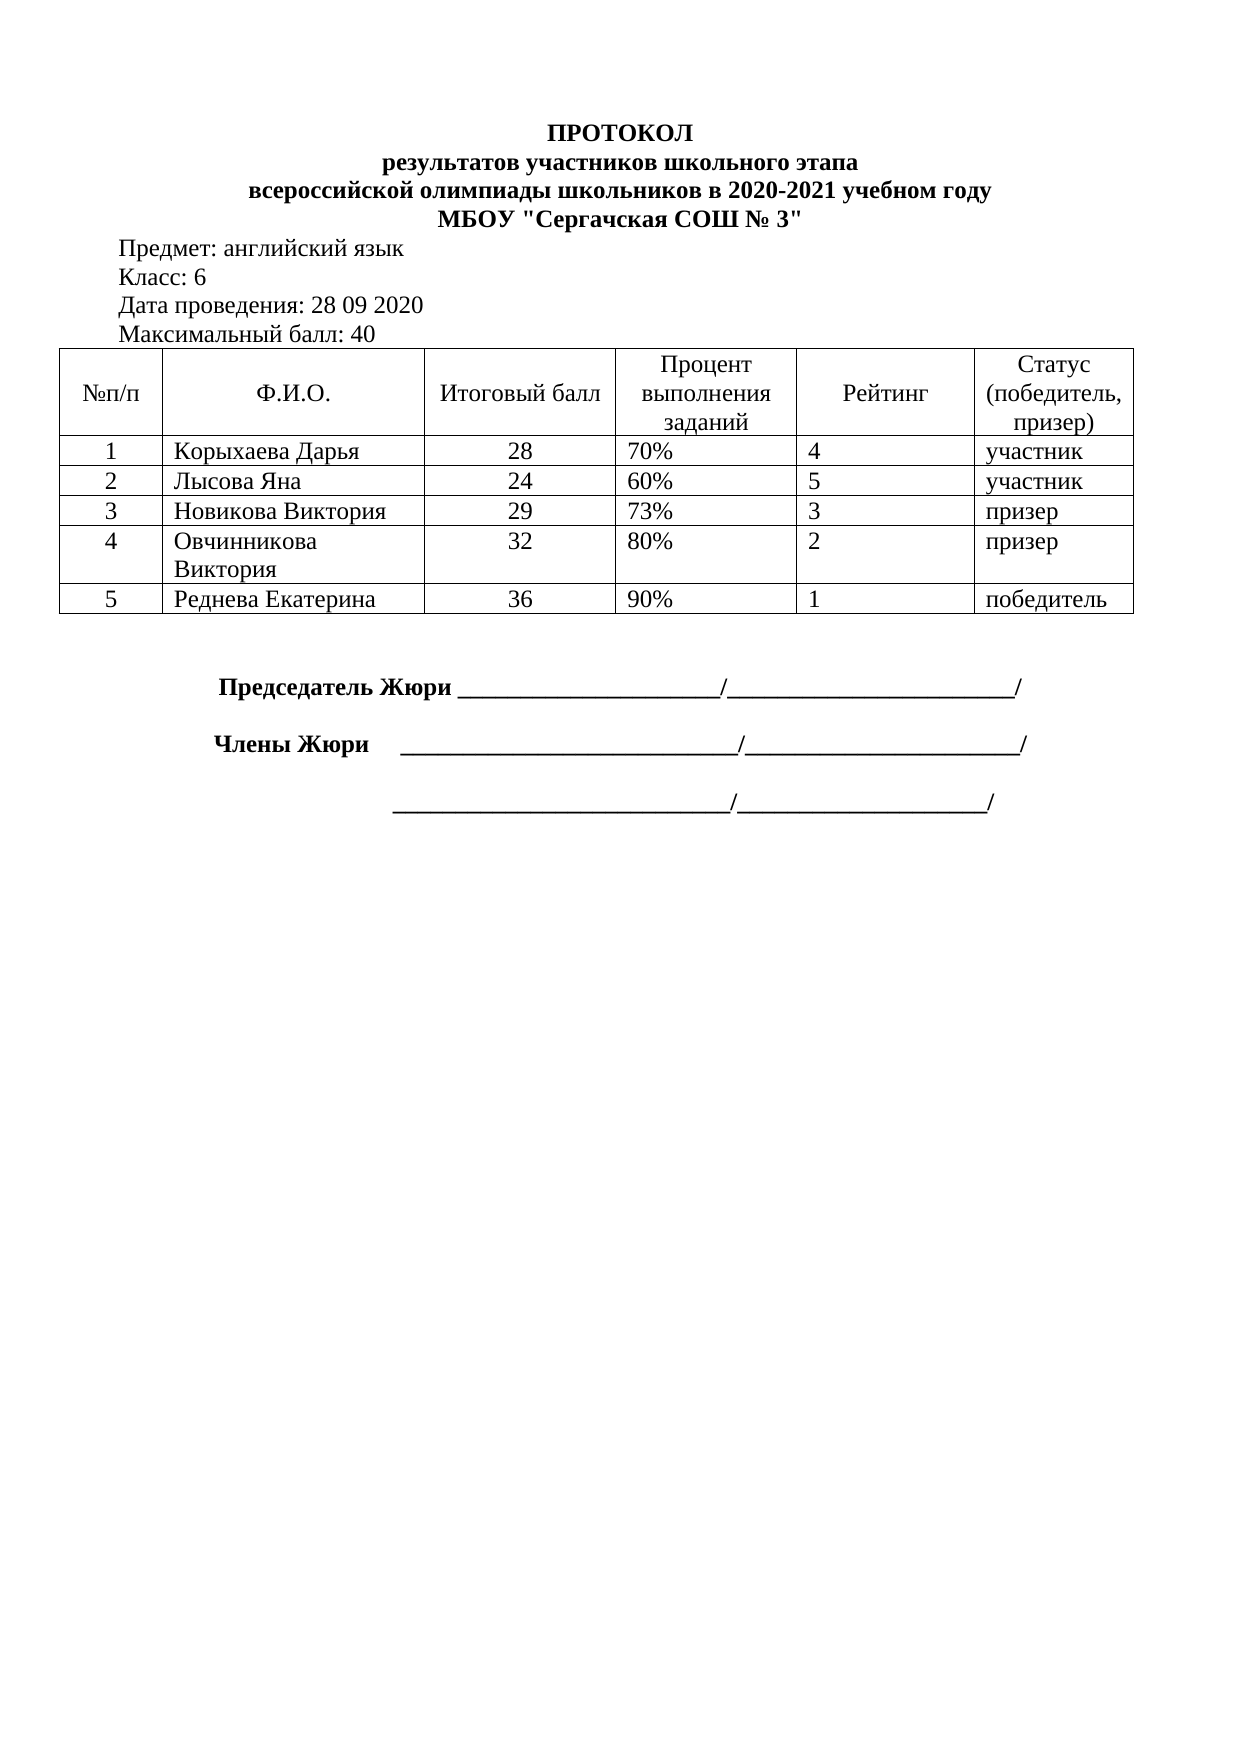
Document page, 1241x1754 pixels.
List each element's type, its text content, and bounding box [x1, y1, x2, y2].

table_cell 2 [797, 526, 974, 583]
table_header Ф.И.О. [163, 349, 424, 435]
text Дата проведения: 28 09 2020 [118, 291, 1122, 319]
text Максимальный балл: 40 [118, 319, 1122, 348]
table_header Рейтинг [797, 349, 974, 435]
table_cell 3 [797, 496, 974, 525]
table_header Процент выполнения заданий [616, 349, 796, 435]
table_cell Овчинникова Виктория [163, 526, 424, 583]
table_cell 24 [425, 466, 615, 495]
table_cell 4 [797, 436, 974, 465]
table_cell 3 [60, 496, 162, 525]
table_cell 5 [797, 466, 974, 495]
table_cell участник [975, 436, 1133, 465]
table_cell 5 [60, 584, 162, 613]
text Класс: 6 [118, 262, 1122, 291]
table_cell 28 [425, 436, 615, 465]
table_cell 29 [425, 496, 615, 525]
table_header Статус (победитель, призер) [975, 349, 1133, 435]
text Члены Жюри ___________________________/______________________/ [118, 729, 1122, 758]
table_cell 4 [60, 526, 162, 583]
table_cell призер [975, 496, 1133, 525]
table_cell 32 [425, 526, 615, 583]
table_cell 36 [425, 584, 615, 613]
table_cell Корыхаева Дарья [163, 436, 424, 465]
text Предмет: английский язык [118, 233, 1122, 262]
table_cell 73% [616, 496, 796, 525]
text ___________________________/____________________/ [118, 787, 1122, 815]
text всероссийской олимпиады школьников в 2020-2021 учебном году [118, 176, 1122, 204]
table_cell Реднева Екатерина [163, 584, 424, 613]
table_header Итоговый балл [425, 349, 615, 435]
table_cell 70% [616, 436, 796, 465]
table_cell участник [975, 466, 1133, 495]
table_cell 1 [797, 584, 974, 613]
text Председатель Жюри _____________________/_______________________/ [118, 672, 1122, 700]
text МБОУ "Сергачская СОШ № 3" [118, 204, 1122, 233]
text ПРОТОКОЛ [118, 118, 1122, 147]
table_cell призер [975, 526, 1133, 583]
table_cell 1 [60, 436, 162, 465]
table_cell Лысова Яна [163, 466, 424, 495]
table_header №п/п [60, 349, 162, 435]
table_cell 80% [616, 526, 796, 583]
table_cell Новикова Виктория [163, 496, 424, 525]
text результатов участников школьного этапа [118, 147, 1122, 176]
table_cell 2 [60, 466, 162, 495]
table_cell победитель [975, 584, 1133, 613]
table_cell 60% [616, 466, 796, 495]
table_cell 90% [616, 584, 796, 613]
